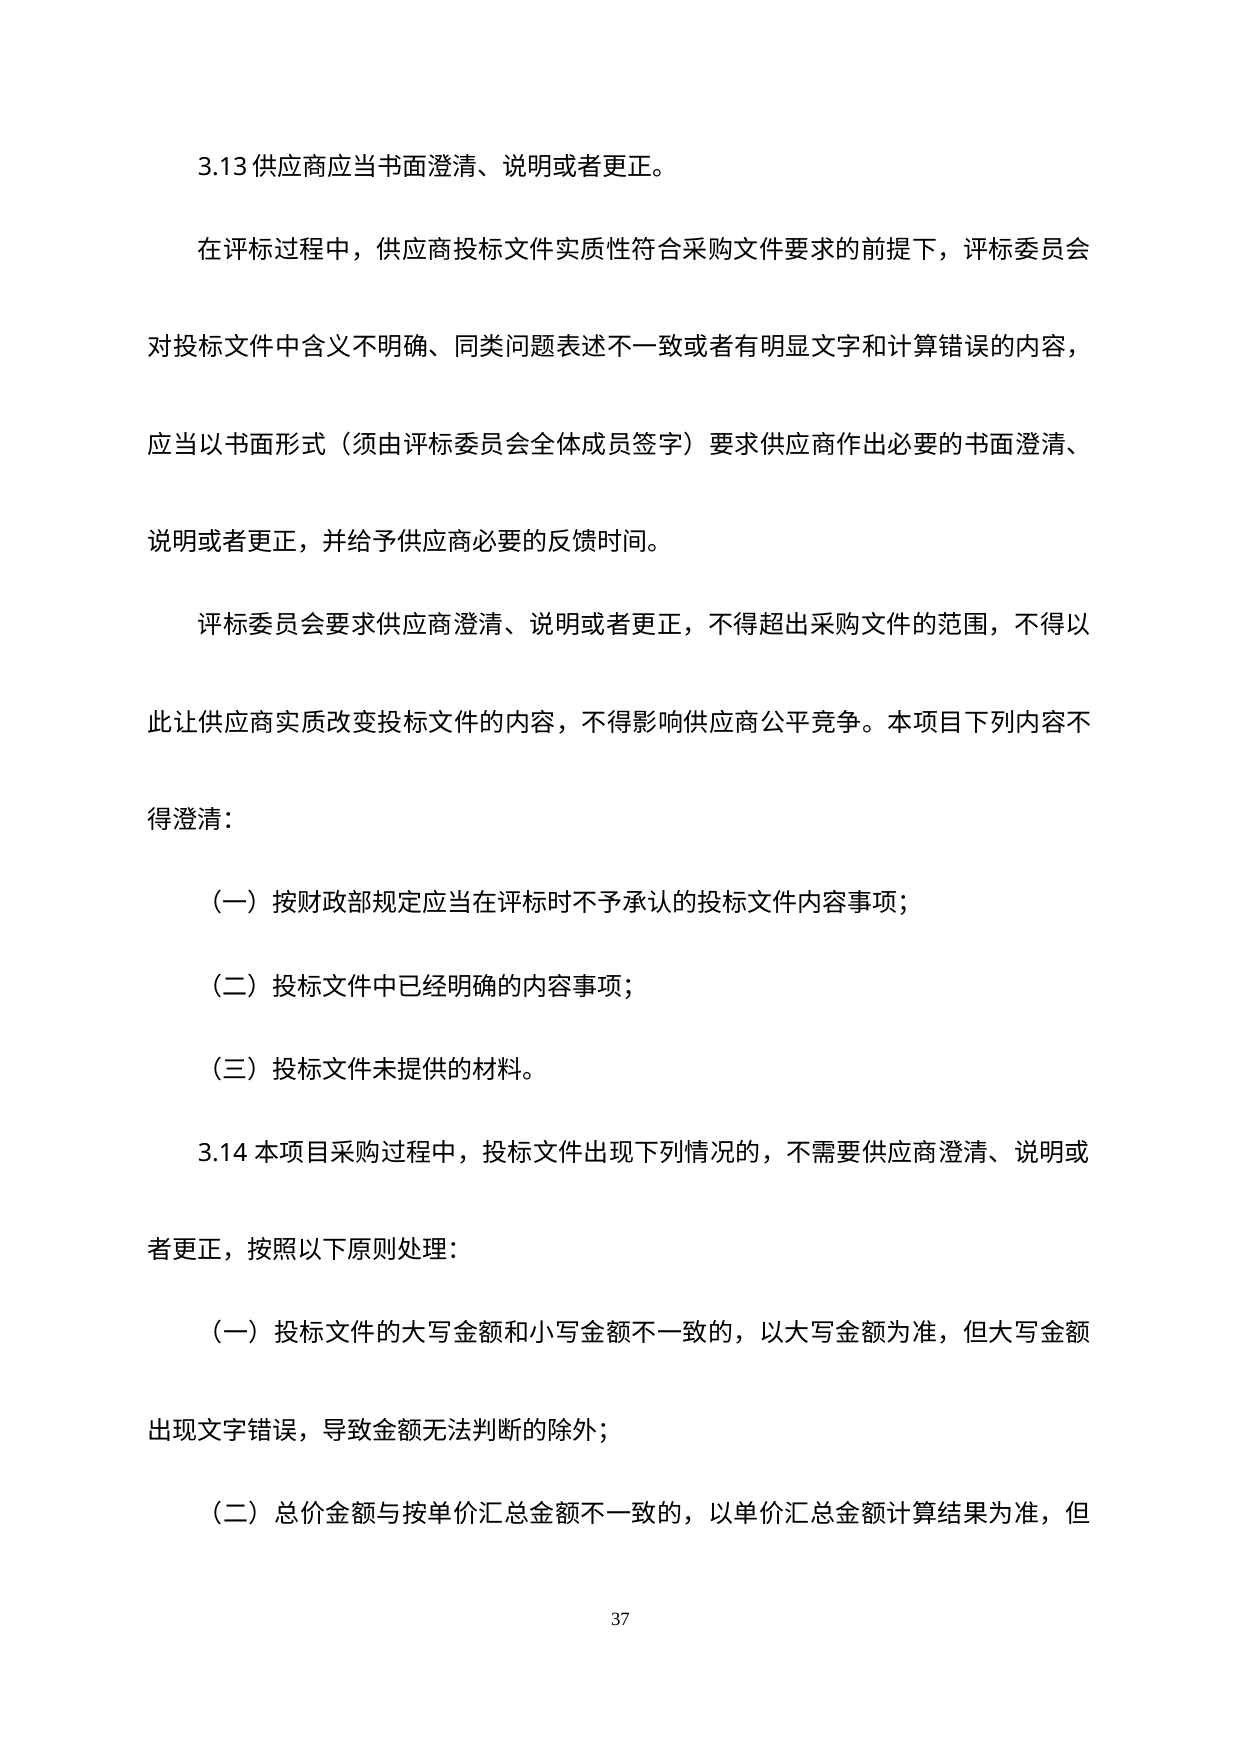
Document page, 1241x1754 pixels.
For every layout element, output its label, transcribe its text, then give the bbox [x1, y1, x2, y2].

text （二）投标文件中已经明确的内容事项； [148, 952, 1092, 1017]
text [148, 1479, 1092, 1544]
text （一）按财政部规定应当在评标时不予承认的投标文件内容事项； [148, 868, 1092, 933]
text 3.13供应商应当书面澄清、说明或者更正。 [148, 132, 1092, 197]
text 3.14 本项目采购过程中，投标文件出现下列情况的，不需要供应商澄清、说明或者更正，按照以下原则处理： [148, 1118, 1092, 1280]
text 在评标过程中，供应商投标文件实质性符合采购文件要求的前提下，评标委员会对投标文件中含义不明确、同类问题表述不一致或者有明显文字和计算错误的内容，应当以书面形式（须由评标委员会全体成员签字）要求供应商作出必要的书面澄清、说明或者更正，并给予供应商必要的反馈时间。 [148, 215, 1092, 572]
text 评标委员会要求供应商澄清、说明或者更正，不得超出采购文件的范围，不得以此让供应商实质改变投标文件的内容，不得影响供应商公平竞争。本项目下列内容不得澄清： [148, 590, 1092, 850]
text （三）投标文件未提供的材料。 [148, 1035, 1092, 1100]
text （一）投标文件的大写金额和小写金额不一致的，以大写金额为准，但大写金额出现文字错误，导致金额无法判断的除外； [148, 1298, 1092, 1461]
